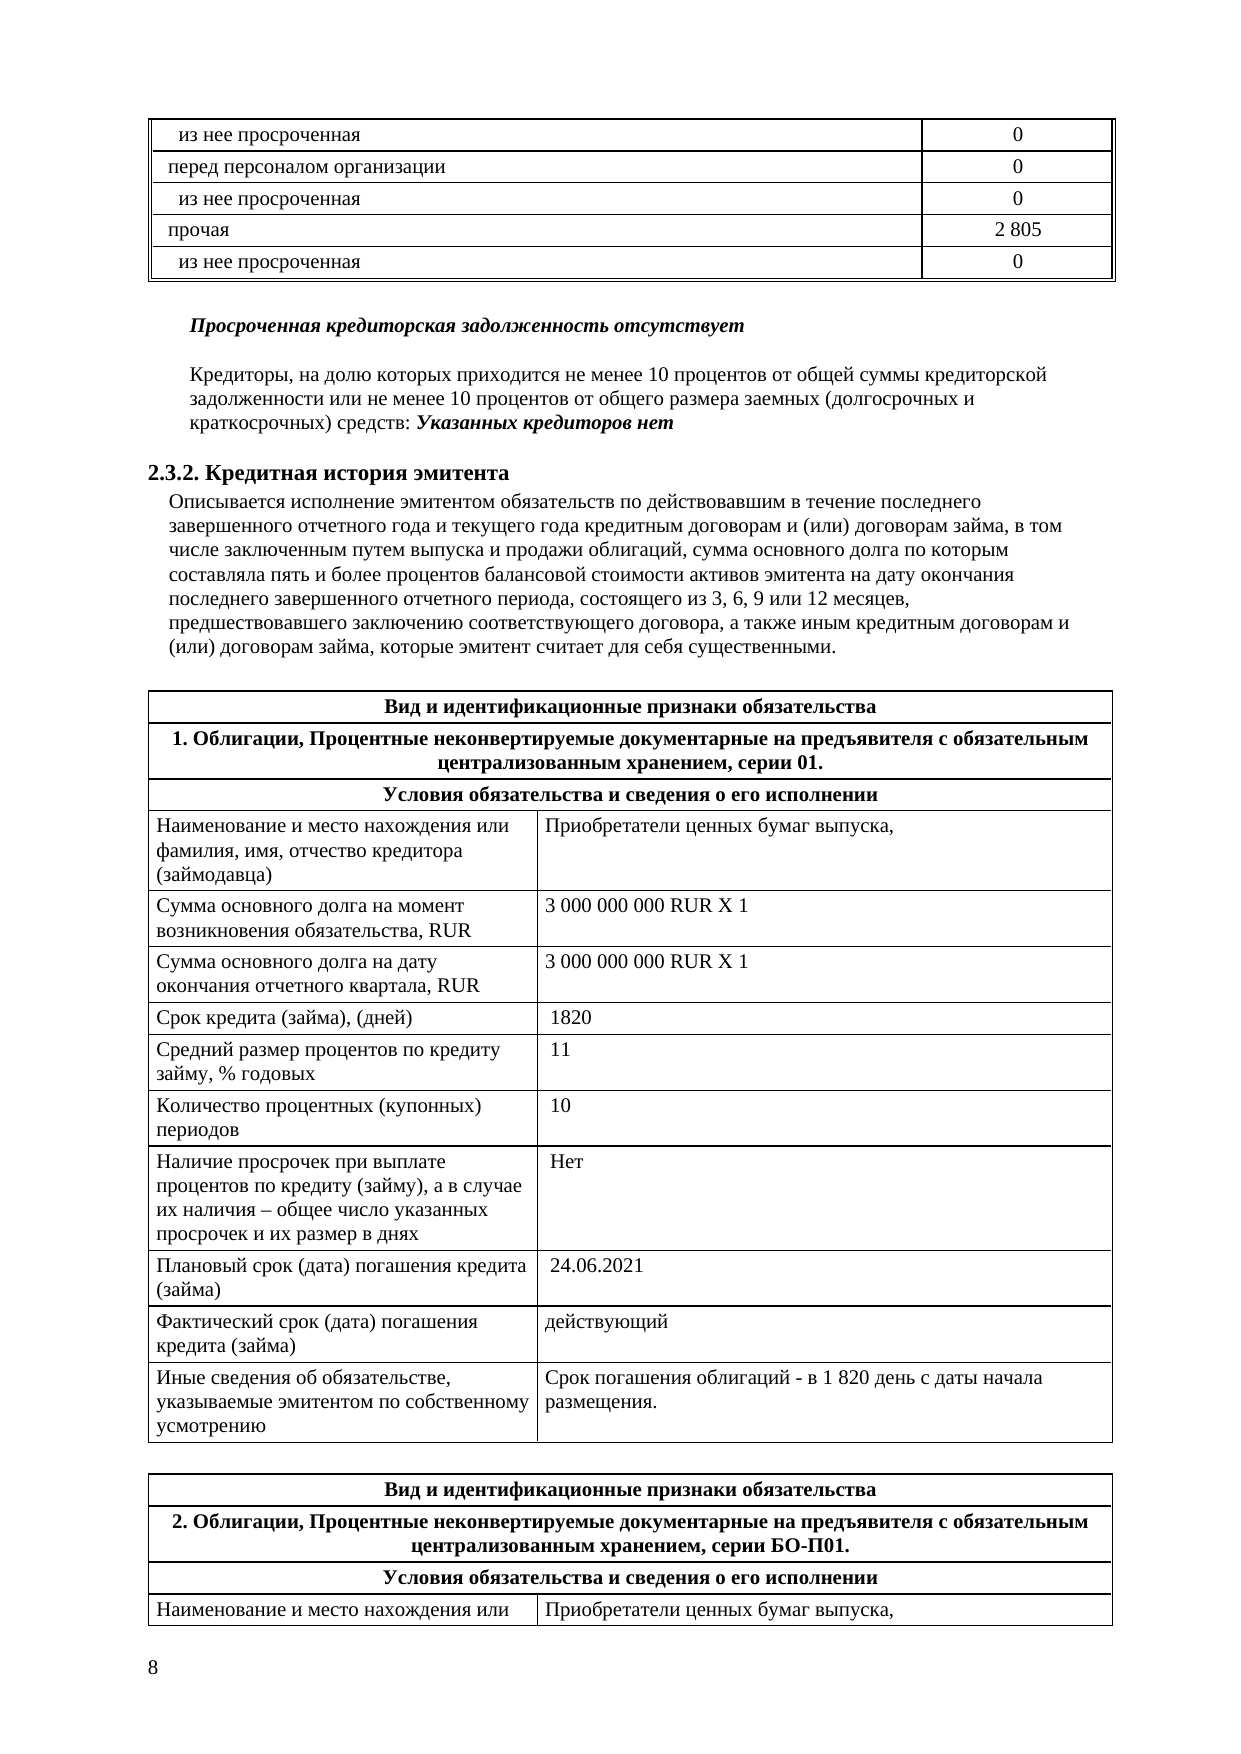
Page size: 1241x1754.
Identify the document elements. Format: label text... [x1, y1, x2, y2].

table_cell Наименование и место нахождения или фамилия, имя, отчество кредитора (займодавца) [149, 811, 537, 890]
table_cell перед персоналом организации [152, 151, 921, 182]
table_cell Приобретатели ценных бумаг выпуска, [538, 810, 1112, 890]
table_cell из нее просроченная [152, 247, 921, 277]
table_cell 3 000 000 000 RUR X 1 [538, 946, 1112, 1002]
table_cell Сумма основного долга на момент возникновения обязательства, RUR [149, 891, 537, 946]
table_cell 3 000 000 000 RUR X 1 [538, 890, 1112, 946]
table_cell 0 [923, 183, 1111, 214]
table_cell действующий [538, 1305, 1112, 1361]
subtitle 2.3.2. Кредитная история эмитента [148, 459, 1092, 485]
table_cell прочая [152, 215, 921, 246]
subtitle Кредиторы, на долю которых приходится не менее 10 процентов от общей суммы кредиторской задолженности или не менее 10 процентов от общего размера заемных (долгосрочных и краткосрочных) средств: Указанных кредиторов нет [189, 362, 1092, 434]
table_cell Наличие просрочек при выплате процентов по кредиту (займу), а в случае их наличия – общее число указанных просрочек и их размер в днях [149, 1147, 537, 1249]
table_cell 24.06.2021 [538, 1250, 1112, 1305]
table_cell Условия обязательства и сведения о его исполнении [149, 1561, 1112, 1593]
table_cell Условия обязательства и сведения о его исполнении [149, 778, 1112, 810]
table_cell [538, 1593, 1112, 1625]
table_cell Фактический срок (дата) погашения кредита (займа) [149, 1307, 537, 1361]
table_cell Средний размер процентов по кредиту займу, % годовых [149, 1035, 537, 1089]
table_cell из нее просроченная [152, 183, 921, 214]
table_cell Сумма основного долга на дату окончания отчетного квартала, RUR [149, 947, 537, 1002]
table_cell Иные сведения об обязательстве, указываемые эмитентом по собственному усмотрению [149, 1363, 537, 1441]
table_cell 11 [538, 1034, 1112, 1089]
table_cell 10 [538, 1090, 1112, 1145]
table_cell 0 [923, 120, 1111, 150]
table_cell из нее просроченная [152, 120, 921, 150]
table_cell Срок кредита (займа), (дней) [149, 1003, 537, 1033]
table_cell 0 [923, 247, 1111, 277]
table_cell 1820 [538, 1002, 1112, 1033]
table_header Вид и идентификационные признаки обязательства [149, 1475, 1112, 1505]
table_cell Количество процентных (купонных) периодов [149, 1091, 537, 1145]
table_cell Срок погашения облигаций - в 1 820 день с даты начала размещения. [538, 1361, 1112, 1441]
table_cell 0 [923, 152, 1111, 182]
text Описывается исполнение эмитентом обязательств по действовавшим в течение последнего завершенного отчетного года и текущего года кредитным договорам и (или) договорам займа, в том числе заключенным путем выпуска и продажи облигаций, сумма основного долга по которым составляла пять и более процентов балансовой стоимости активов эмитента на дату окончания последнего завершенного отчетного периода, состоящего из 3, 6, 9 или 12 месяцев, предшествовавшего заключению соответствующего договора, а также иным кредитным договорам и (или) договорам займа, которые эмитент считает для себя существенными. [168, 489, 1092, 658]
table_cell 2. Облигации, Процентные неконвертируемые документарные на предъявителя с обязательным централизованным хранением, серии БО-П01. [149, 1505, 1112, 1561]
table_cell Нет [538, 1145, 1112, 1249]
table_cell 1. Облигации, Процентные неконвертируемые документарные на предъявителя с обязательным централизованным хранением, серии 01. [149, 722, 1112, 778]
text Просроченная кредиторская задолженность отсутствует [189, 312, 1092, 337]
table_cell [149, 1595, 537, 1625]
table_cell 2 805 [923, 215, 1111, 246]
table_header Вид и идентификационные признаки обязательства [149, 692, 1112, 722]
table_cell Плановый срок (дата) погашения кредита (займа) [149, 1251, 537, 1305]
